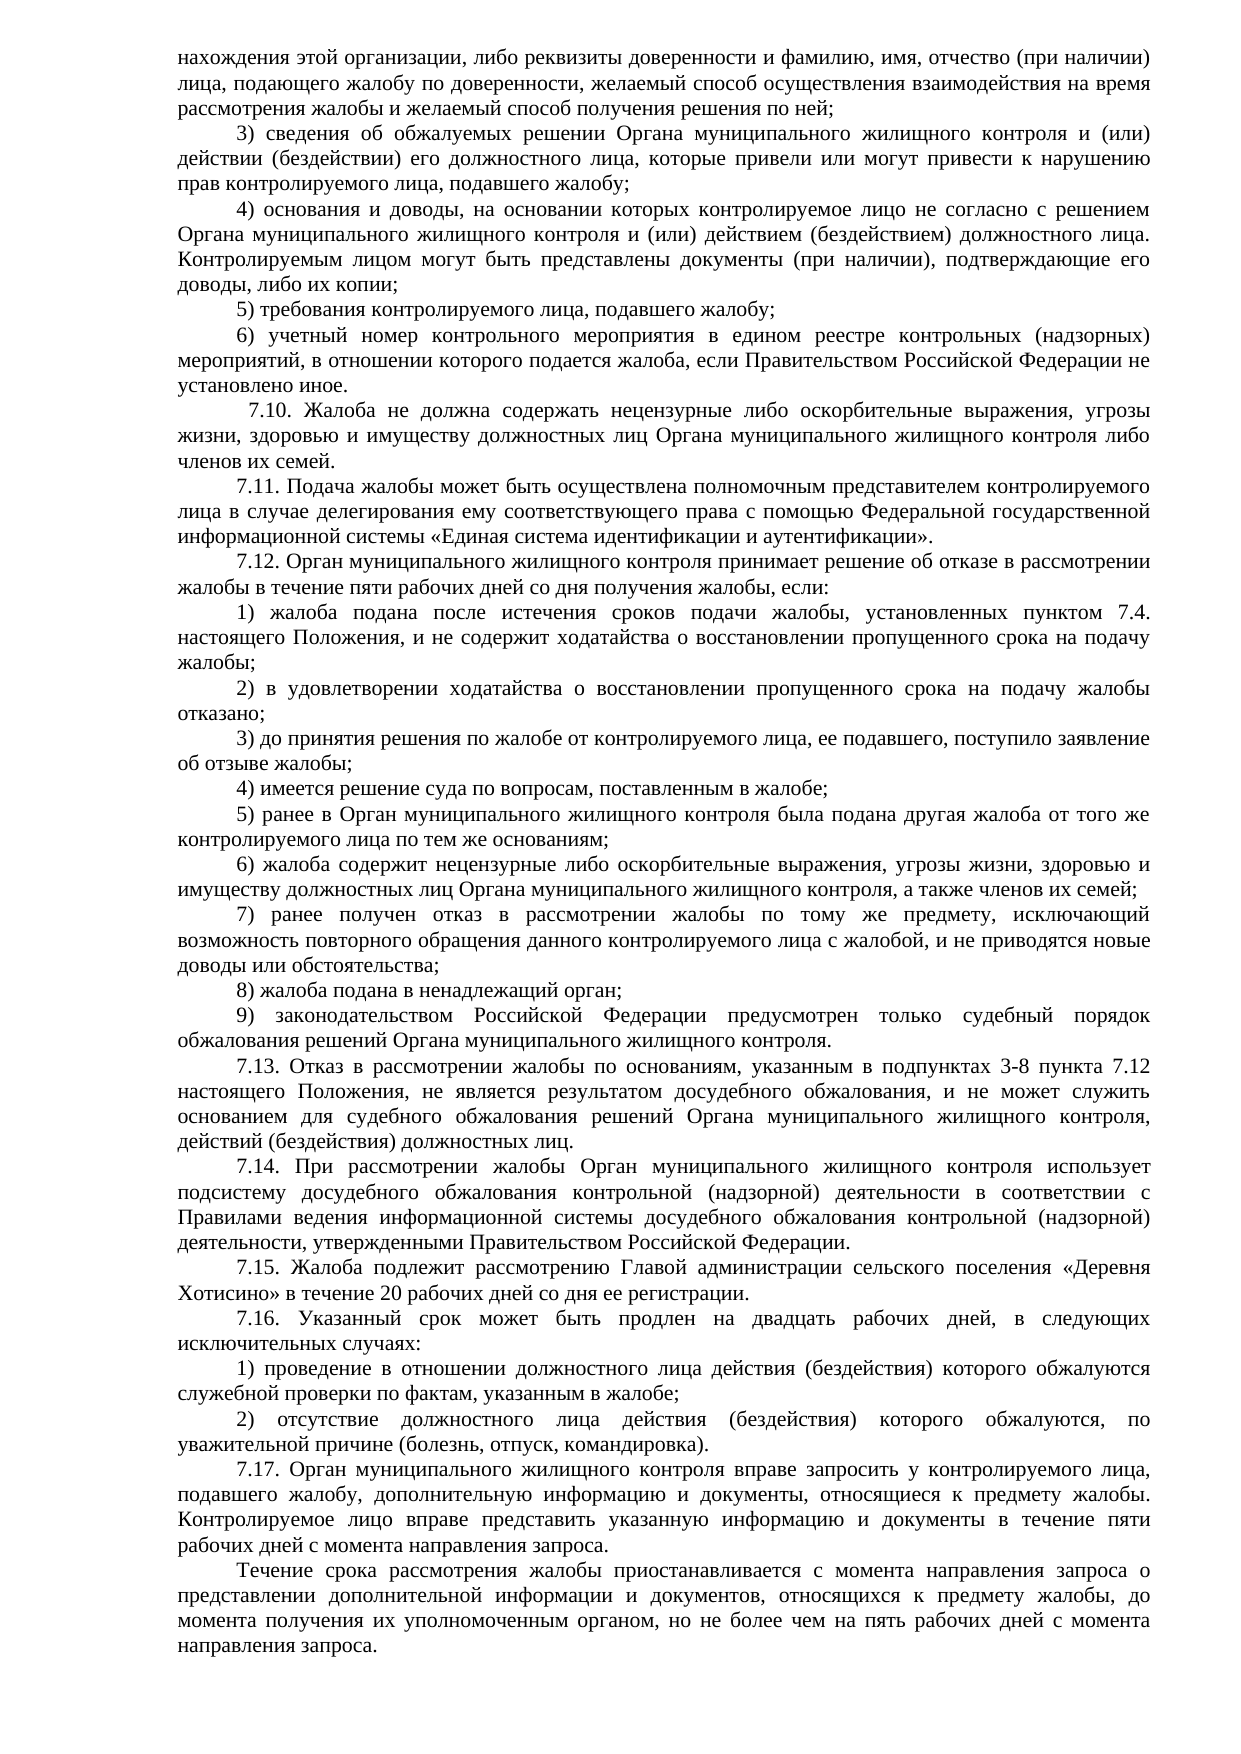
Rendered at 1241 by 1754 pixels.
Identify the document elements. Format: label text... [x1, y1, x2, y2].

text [177, 44, 1152, 120]
text 7.13. Отказ в рассмотрении жалобы по основаниям, указанным в подпунктах 3-8 пункта 7.12 настоящего Положения, не является результатом досудебного обжалования, и не может служить основанием для судебного обжалования решений Органа муниципального жилищного контроля, действий (бездействия) должностных лиц. [177, 1053, 1152, 1153]
text 4) имеется решение суда по вопросам, поставленным в жалобе; [177, 775, 1152, 801]
text 7.15. Жалоба подлежит рассмотрению Главой администрации сельского поселения «Деревня Хотисино» в течение 20 рабочих дней со дня ее регистрации. [177, 1254, 1152, 1305]
text 2) в удовлетворении ходатайства о восстановлении пропущенного срока на подачу жалобы отказано; [177, 674, 1152, 725]
text 5) ранее в Орган муниципального жилищного контроля была подана другая жалоба от того же контролируемого лица по тем же основаниям; [177, 801, 1152, 851]
text 3) сведения об обжалуемых решении Органа муниципального жилищного контроля и (или) действии (бездействии) его должностного лица, которые привели или могут привести к нарушению прав контролируемого лица, подавшего жалобу; [177, 120, 1152, 196]
text 2) отсутствие должностного лица действия (бездействия) которого обжалуются, по уважительной причине (болезнь, отпуск, командировка). [177, 1406, 1152, 1456]
text 7.12. Орган муниципального жилищного контроля принимает решение об отказе в рассмотрении жалобы в течение пяти рабочих дней со дня получения жалобы, если: [177, 548, 1152, 599]
text 3) до принятия решения по жалобе от контролируемого лица, ее подавшего, поступило заявление об отзыве жалобы; [177, 725, 1152, 775]
text 1) жалоба подана после истечения сроков подачи жалобы, установленных пунктом 7.4. настоящего Положения, и не содержит ходатайства о восстановлении пропущенного срока на подачу жалобы; [177, 599, 1152, 674]
text Течение срока рассмотрения жалобы приостанавливается с момента направления запроса о представлении дополнительной информации и документов, относящихся к предмету жалобы, до момента получения их уполномоченным органом, но не более чем на пять рабочих дней с момента направления запроса. [177, 1557, 1152, 1658]
text 7.10. Жалоба не должна содержать нецензурные либо оскорбительные выражения, угрозы жизни, здоровью и имуществу должностных лиц Органа муниципального жилищного контроля либо членов их семей. [177, 397, 1152, 473]
text 4) основания и доводы, на основании которых контролируемое лицо не согласно с решением Органа муниципального жилищного контроля и (или) действием (бездействием) должностного лица. Контролируемым лицом могут быть представлены документы (при наличии), подтверждающие его доводы, либо их копии; [177, 196, 1152, 296]
text 6) жалоба содержит нецензурные либо оскорбительные выражения, угрозы жизни, здоровью и имуществу должностных лиц Органа муниципального жилищного контроля, а также членов их семей; [177, 851, 1152, 901]
text 6) учетный номер контрольного мероприятия в едином реестре контрольных (надзорных) мероприятий, в отношении которого подается жалоба, если Правительством Российской Федерации не установлено иное. [177, 322, 1152, 397]
text 1) проведение в отношении должностного лица действия (бездействия) которого обжалуются служебной проверки по фактам, указанным в жалобе; [177, 1355, 1152, 1406]
text 7.11. Подача жалобы может быть осуществлена полномочным представителем контролируемого лица в случае делегирования ему соответствующего права с помощью Федеральной государственной информационной системы «Единая система идентификации и аутентификации». [177, 473, 1152, 548]
text 7) ранее получен отказ в рассмотрении жалобы по тому же предмету, исключающий возможность повторного обращения данного контролируемого лица с жалобой, и не приводятся новые доводы или обстоятельства; [177, 901, 1152, 977]
text 7.17. Орган муниципального жилищного контроля вправе запросить у контролируемого лица, подавшего жалобу, дополнительную информацию и документы, относящиеся к предмету жалобы. Контролируемое лицо вправе представить указанную информацию и документы в течение пяти рабочих дней с момента направления запроса. [177, 1456, 1152, 1557]
text 7.14. При рассмотрении жалобы Орган муниципального жилищного контроля использует подсистему досудебного обжалования контрольной (надзорной) деятельности в соответствии с Правилами ведения информационной системы досудебного обжалования контрольной (надзорной) деятельности, утвержденными Правительством Российской Федерации. [177, 1153, 1152, 1254]
text 9) законодательством Российской Федерации предусмотрен только судебный порядок обжалования решений Органа муниципального жилищного контроля. [177, 1002, 1152, 1053]
text 8) жалоба подана в ненадлежащий орган; [177, 977, 1152, 1002]
text 5) требования контролируемого лица, подавшего жалобу; [177, 296, 1152, 322]
text 7.16. Указанный срок может быть продлен на двадцать рабочих дней, в следующих исключительных случаях: [177, 1305, 1152, 1355]
